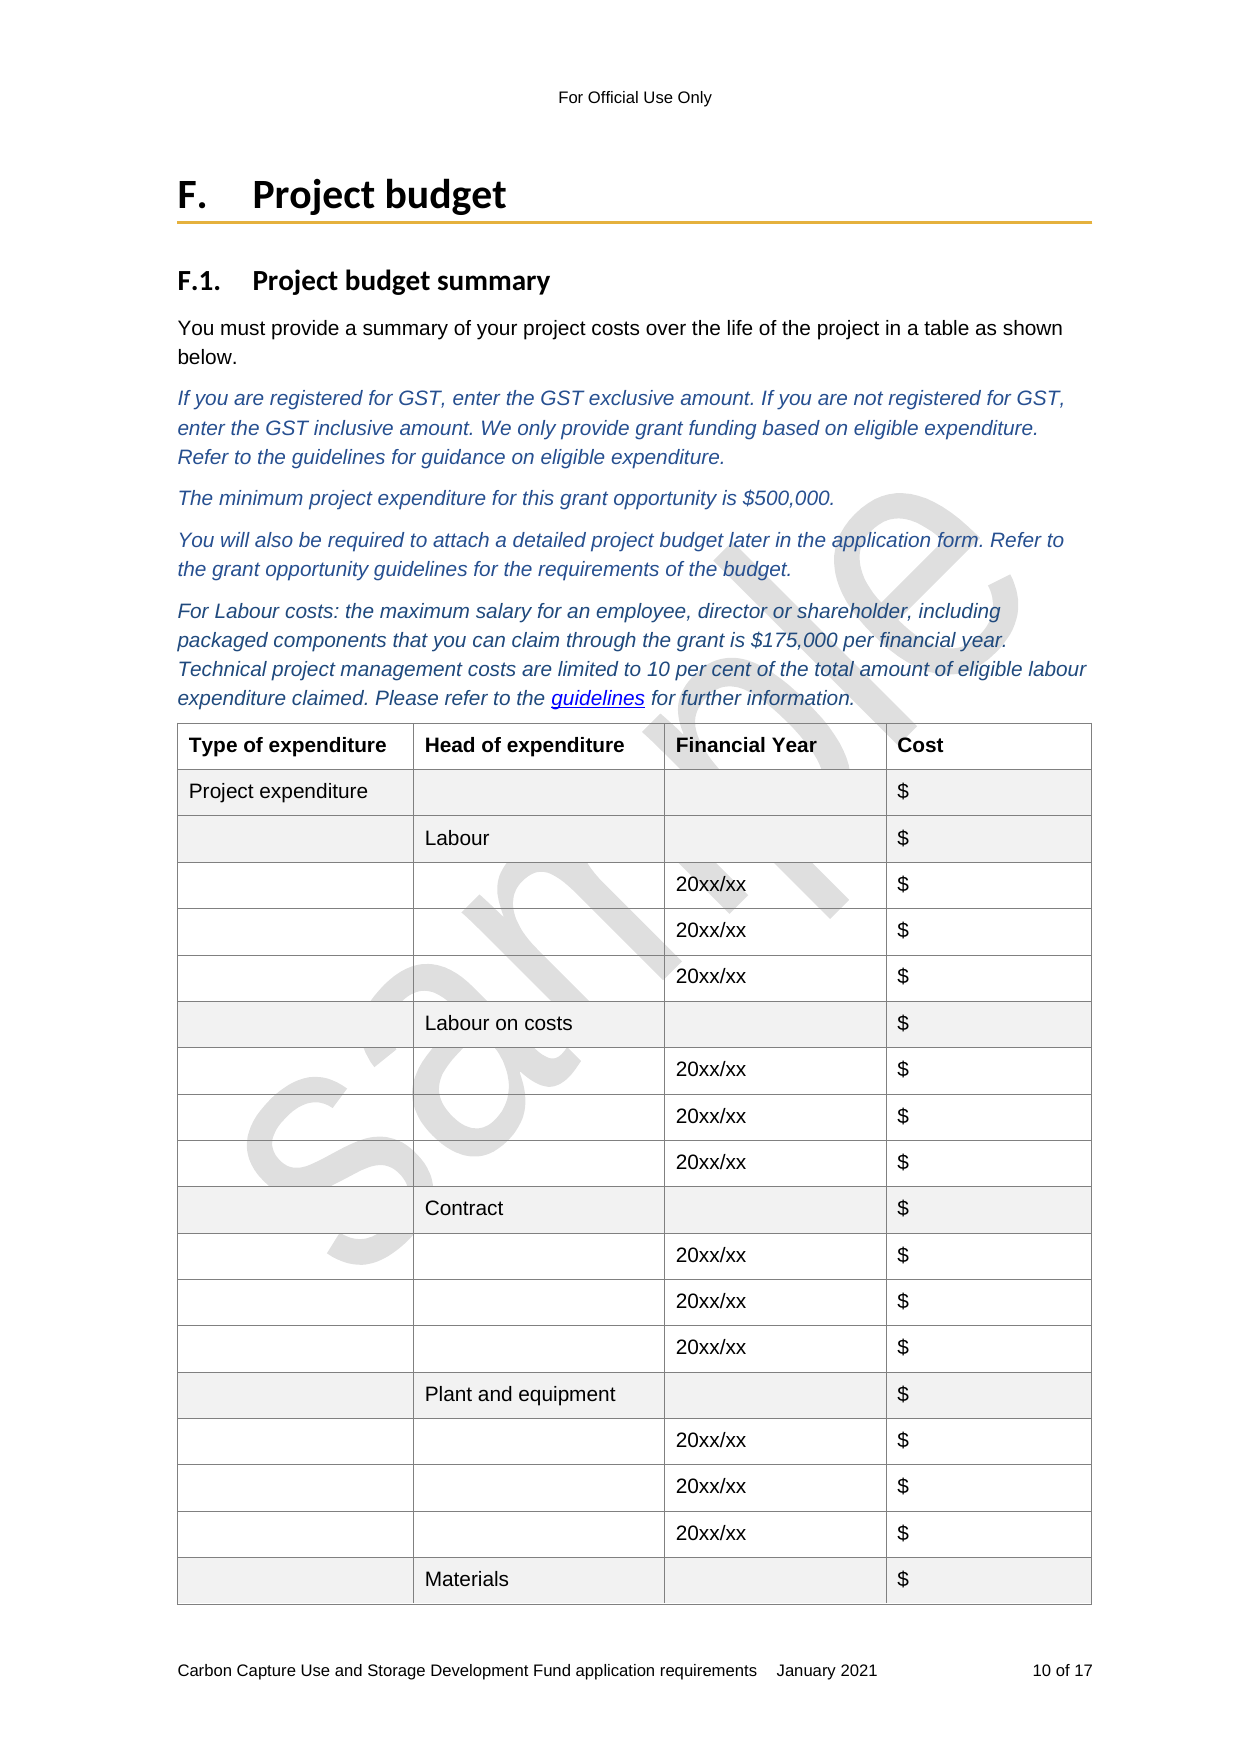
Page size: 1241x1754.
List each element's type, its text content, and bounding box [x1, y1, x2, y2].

table_cell $ [887, 1419, 1091, 1464]
table_cell [178, 1512, 413, 1557]
table_cell $ [887, 1187, 1091, 1233]
table_cell $ [887, 1326, 1091, 1372]
table_cell [178, 956, 413, 1001]
table_cell 20xx/xx [665, 1234, 886, 1279]
table_cell [178, 1373, 413, 1418]
table_cell [178, 909, 413, 954]
table_cell [414, 909, 664, 954]
table_header Type of expenditure [178, 724, 413, 769]
table_header Financial Year [665, 724, 886, 769]
table_cell 20xx/xx [665, 1141, 886, 1186]
table_cell [665, 1558, 886, 1603]
table_cell [414, 1419, 664, 1464]
table_cell [414, 1095, 664, 1140]
table_cell [178, 863, 413, 908]
text If you are registered for GST, enter the GST exclusive amount. If you are not registered for GST, enter the GST inclusive amount. We only provide grant funding based on eligible expenditure. Refer to the guidelines for guidance on eligible expenditure. [177, 381, 1092, 468]
table_cell $ [887, 1465, 1091, 1511]
table_cell Labour on costs [414, 1002, 664, 1047]
table_cell [414, 770, 664, 815]
table_cell [178, 1234, 413, 1279]
table_cell [665, 1373, 886, 1418]
table_cell 20xx/xx [665, 956, 886, 1001]
table_cell [665, 1002, 886, 1047]
text The minimum project expenditure for this grant opportunity is $500,000. [177, 481, 1092, 510]
table_cell [414, 1234, 664, 1279]
table_cell 20xx/xx [665, 1280, 886, 1325]
table_cell [178, 1465, 413, 1511]
table_cell [414, 1280, 664, 1325]
table_cell Contract [414, 1187, 664, 1233]
table_cell $ [887, 909, 1091, 954]
table_cell [414, 1326, 664, 1372]
subtitle Project budget summary [177, 262, 1092, 298]
table_cell [414, 863, 664, 908]
table_cell $ [887, 1558, 1091, 1603]
text You must provide a summary of your project costs over the life of the project in a table as shown below. [177, 310, 1092, 368]
table_cell 20xx/xx [665, 909, 886, 954]
subtitle Project budget [177, 168, 1092, 221]
table_cell $ [887, 1512, 1091, 1557]
table_cell [178, 1095, 413, 1140]
table_cell [414, 1141, 664, 1186]
table_cell 20xx/xx [665, 1465, 886, 1511]
table_cell $ [887, 1095, 1091, 1140]
table_cell [414, 1048, 664, 1093]
table_cell [178, 1141, 413, 1186]
text You will also be required to attach a detailed project budget later in the application form. Refer to the grant opportunity guidelines for the requirements of the budget. [177, 523, 1092, 581]
table_cell 20xx/xx [665, 863, 886, 908]
table_cell [178, 1002, 413, 1047]
table_cell 20xx/xx [665, 1095, 886, 1140]
table_cell $ [887, 1280, 1091, 1325]
table_cell Labour [414, 816, 664, 862]
table_cell [178, 1048, 413, 1093]
table_cell $ [887, 863, 1091, 908]
table_cell $ [887, 1141, 1091, 1186]
table_cell $ [887, 816, 1091, 862]
table_cell $ [887, 1002, 1091, 1047]
table_cell $ [887, 1373, 1091, 1418]
table_cell 20xx/xx [665, 1048, 886, 1093]
table_cell [665, 770, 886, 815]
table_cell [414, 1465, 664, 1511]
table_cell $ [887, 1048, 1091, 1093]
table_header Cost [887, 724, 1091, 769]
table_cell 20xx/xx [665, 1419, 886, 1464]
table_header Head of expenditure [414, 724, 664, 769]
table_cell Project expenditure [178, 770, 413, 815]
table_cell [414, 1512, 664, 1557]
table_cell [665, 816, 886, 862]
table_cell $ [887, 770, 1091, 815]
table_cell [178, 1280, 413, 1325]
table_cell $ [887, 956, 1091, 1001]
table_cell [178, 1326, 413, 1372]
table_cell 20xx/xx [665, 1326, 886, 1372]
text For Labour costs: the maximum salary for an employee, director or shareholder, including packaged components that you can claim through the grant is $175,000 per financial year. Technical project management costs are limited to 10 per cent of the total amount of eligible labour expenditure claimed. Please refer to the guidelines for further information. [177, 593, 1092, 710]
table_cell [665, 1187, 886, 1233]
table_cell [178, 816, 413, 862]
table_cell 20xx/xx [665, 1512, 886, 1557]
table_cell $ [887, 1234, 1091, 1279]
table_cell Plant and equipment [414, 1373, 664, 1418]
table_cell [178, 1558, 413, 1603]
table_cell [178, 1187, 413, 1233]
table_cell [178, 1419, 413, 1464]
table_cell Materials [414, 1558, 664, 1603]
table_cell [414, 956, 664, 1001]
